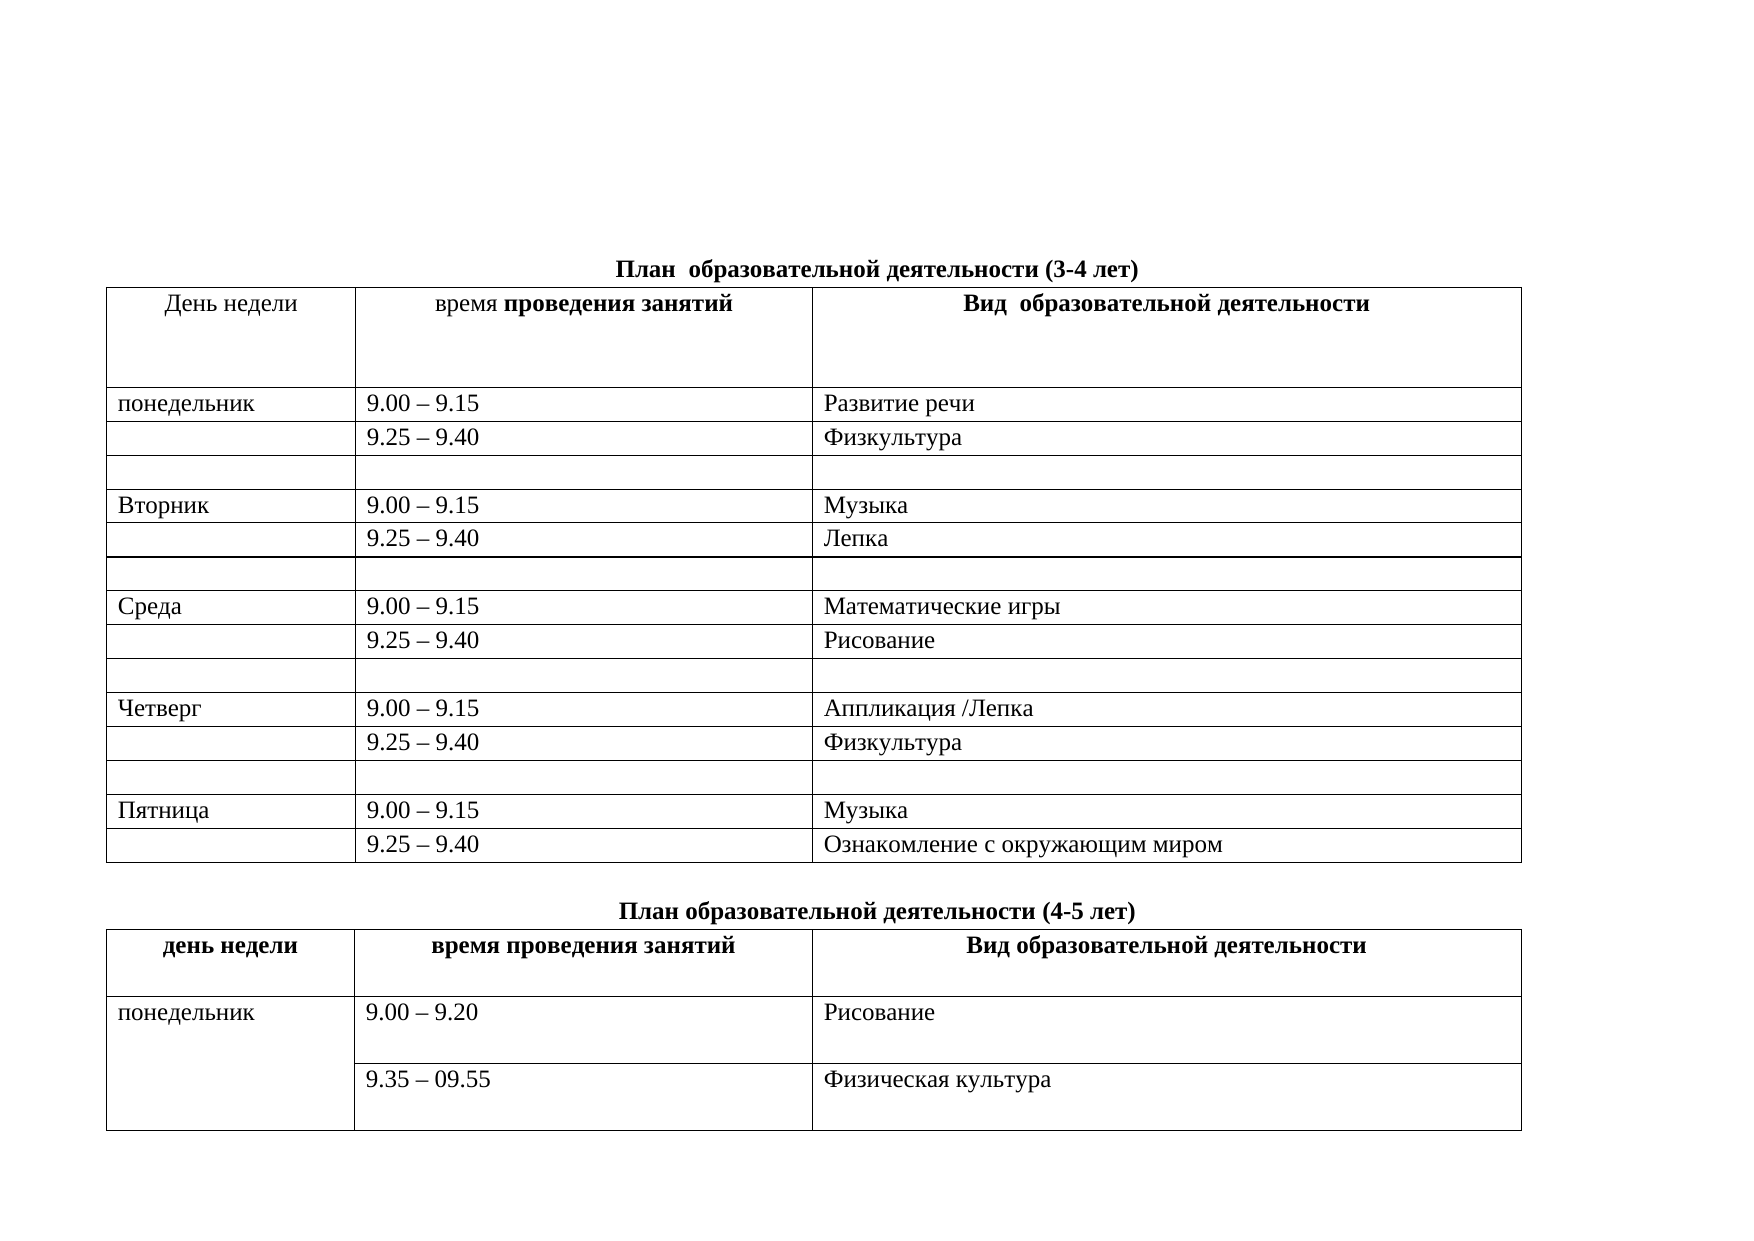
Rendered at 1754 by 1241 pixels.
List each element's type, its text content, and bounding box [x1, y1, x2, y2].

table_cell Физическая культура [813, 1064, 1521, 1130]
table_cell 9.25 – 9.40 [356, 625, 812, 658]
table_cell Физкультура [813, 727, 1521, 760]
table_cell Математические игры [813, 591, 1521, 624]
table_cell 9.25 – 9.40 [356, 829, 812, 862]
table_cell Ознакомление с окружающим миром [813, 829, 1521, 862]
table_cell 9.00 – 9.15 [356, 693, 812, 726]
table_cell [107, 558, 355, 590]
table_cell [107, 422, 355, 454]
table_cell [107, 727, 355, 760]
table_cell [813, 659, 1521, 692]
table_cell Четверг [107, 693, 355, 726]
table_cell 9.00 – 9.15 [356, 591, 812, 624]
table_cell [813, 558, 1521, 590]
table_cell Лепка [813, 523, 1521, 556]
table_cell Музыка [813, 490, 1521, 522]
table_cell [107, 625, 355, 658]
table_header время проведения занятий [356, 288, 812, 387]
table_cell понедельник [107, 388, 355, 421]
table_cell [107, 761, 355, 794]
table_cell 9.00 – 9.15 [356, 795, 812, 828]
table_header День недели [107, 288, 355, 387]
table_cell [813, 456, 1521, 489]
table_cell 9.35 – 09.55 [355, 1064, 812, 1130]
table_cell Развитие речи [813, 388, 1521, 421]
table_cell [356, 456, 812, 489]
table_cell Вторник [107, 490, 355, 522]
table_cell 9.25 – 9.40 [356, 422, 812, 454]
table_cell [107, 456, 355, 489]
table_header время проведения занятий [355, 930, 812, 996]
table_header Вид образовательной деятельности [813, 288, 1521, 387]
table_cell Физкультура [813, 422, 1521, 454]
table_cell Аппликация /Лепка [813, 693, 1521, 726]
table_cell Рисование [813, 625, 1521, 658]
table_cell [107, 523, 355, 556]
table_cell [356, 558, 812, 590]
table_cell Среда [107, 591, 355, 624]
table_cell 9.00 – 9.20 [355, 997, 812, 1063]
table_header Вид образовательной деятельности [813, 930, 1521, 996]
table_cell [107, 829, 355, 862]
table_cell [813, 761, 1521, 794]
text План образовательной деятельности (4-5 лет) [118, 896, 1636, 924]
table_cell [356, 761, 812, 794]
table_cell Пятница [107, 795, 355, 828]
table_cell 9.00 – 9.15 [356, 490, 812, 522]
table_header день недели [107, 930, 354, 996]
table_cell Рисование [813, 997, 1521, 1063]
table_cell 9.25 – 9.40 [356, 727, 812, 760]
text План образовательной деятельности (3-4 лет) [118, 254, 1636, 282]
table_cell понедельник [107, 997, 354, 1130]
table_cell [356, 659, 812, 692]
table_cell Музыка [813, 795, 1521, 828]
table_cell 9.00 – 9.15 [356, 388, 812, 421]
table_cell [107, 659, 355, 692]
table_cell 9.25 – 9.40 [356, 523, 812, 556]
